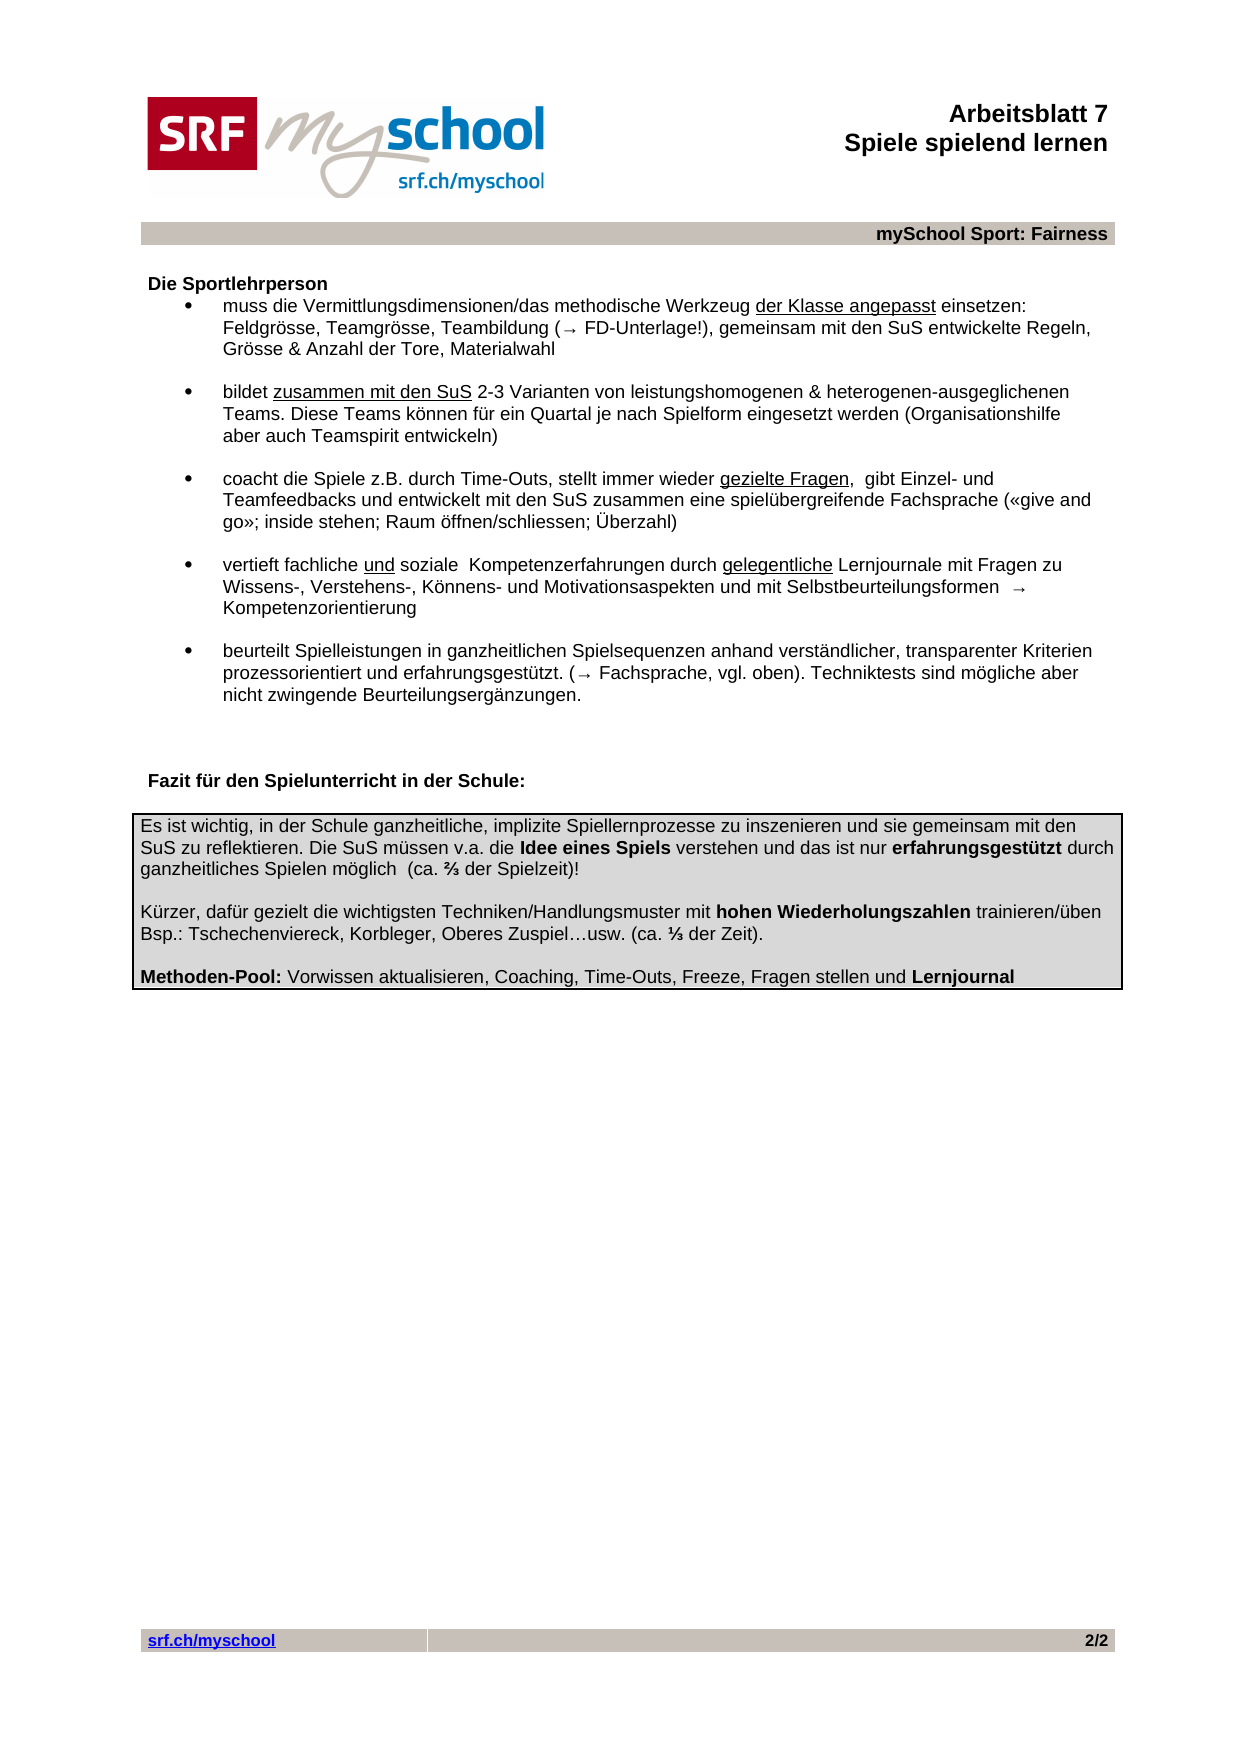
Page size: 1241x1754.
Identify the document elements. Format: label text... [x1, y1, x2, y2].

list coacht die Spiele z.B. durch Time-Outs, stellt immer wieder gezielte Fragen, gibt Einzel- und Teamfeedbacks und entwickelt mit den SuS zusammen eine spielübergreifende Fachsprache («give and go»; inside stehen; Raum öffnen/schliessen; Überzahl) [185, 467, 1092, 532]
picture [147, 97, 544, 198]
list bildet zusammen mit den SuS 2-3 Varianten von leistungshomogenen & heterogenen-ausgeglichenen Teams. Diese Teams können für ein Quartal je nach Spielform eingesetzt werden (Organisationshilfe aber auch Teamspirit entwickeln) [185, 381, 1092, 446]
list beurteilt Spielleistungen in ganzheitlichen Spielsequenzen anhand verständlicher, transparenter Kriterien prozessorientiert und erfahrungsgestützt. (→ Fachsprache, vgl. oben). Techniktests sind mögliche aber nicht zwingende Beurteilungsergänzungen. [185, 640, 1092, 705]
list muss die Vermittlungsdimensionen/das methodische Werkzeug der Klasse angepasst einsetzen: Feldgrösse, Teamgrösse, Teambildung (→ FD-Unterlage!), gemeinsam mit den SuS entwickelte Regeln, Grösse & Anzahl der Tore, Materialwahl [185, 295, 1092, 359]
text Die Sportlehrperson [148, 273, 1092, 295]
text Fazit für den Spielunterricht in der Schule: [148, 770, 1092, 791]
list vertieft fachliche und soziale Kompetenzerfahrungen durch gelegentliche Lernjournale mit Fragen zu Wissens-, Verstehens-, Könnens- und Motivationsaspekten und mit Selbstbeurteilungsformen → Kompetenzorientierung [185, 554, 1092, 619]
table_header Es ist wichtig, in der Schule ganzheitliche, implizite Spiellernprozesse zu inszenieren und sie gemeinsam mit den SuS zu reflektieren. Die SuS müssen v.a. die Idee eines Spiels verstehen und das ist nur erfahrungsgestützt durch ganzheitliches Spielen möglich (ca. ⅔ der Spielzeit)! Kürzer, dafür gezielt die wichtigsten Techniken/Handlungsmuster mit hohen Wiederholungszahlen trainieren/üben Bsp.: Tschechenviereck, Korbleger, Oberes Zuspiel…usw. (ca. ⅓ der Zeit). Methoden-Pool: Vorwissen aktualisieren, Coaching, Time-Outs, Freeze, Fragen stellen und Lernjournal [134, 815, 1121, 987]
